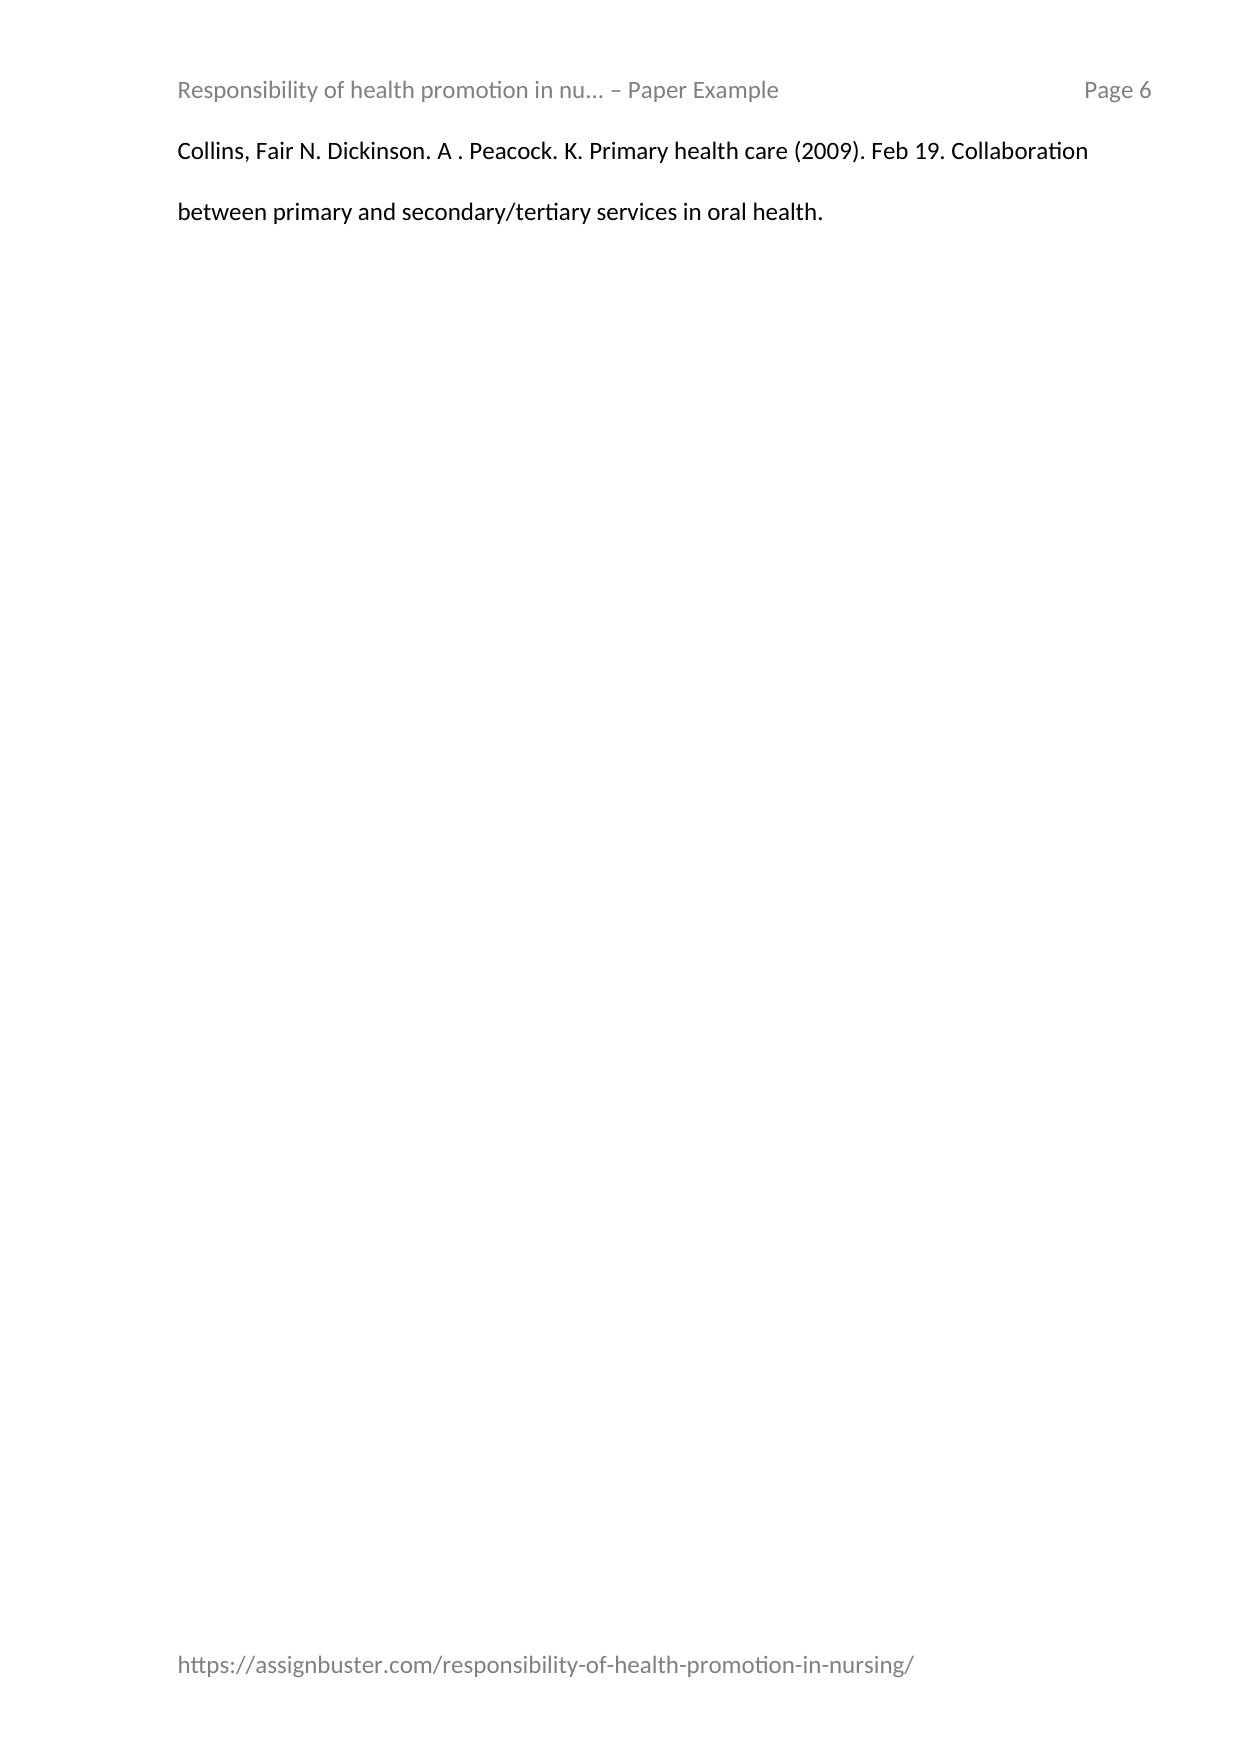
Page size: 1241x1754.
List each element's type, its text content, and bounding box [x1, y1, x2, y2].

text Collins, Fair N. Dickinson. A . Peacock. K. Primary health care (2009). Feb 19. Collaboration between primary and secondary/tertiary services in oral health. [177, 135, 1152, 226]
